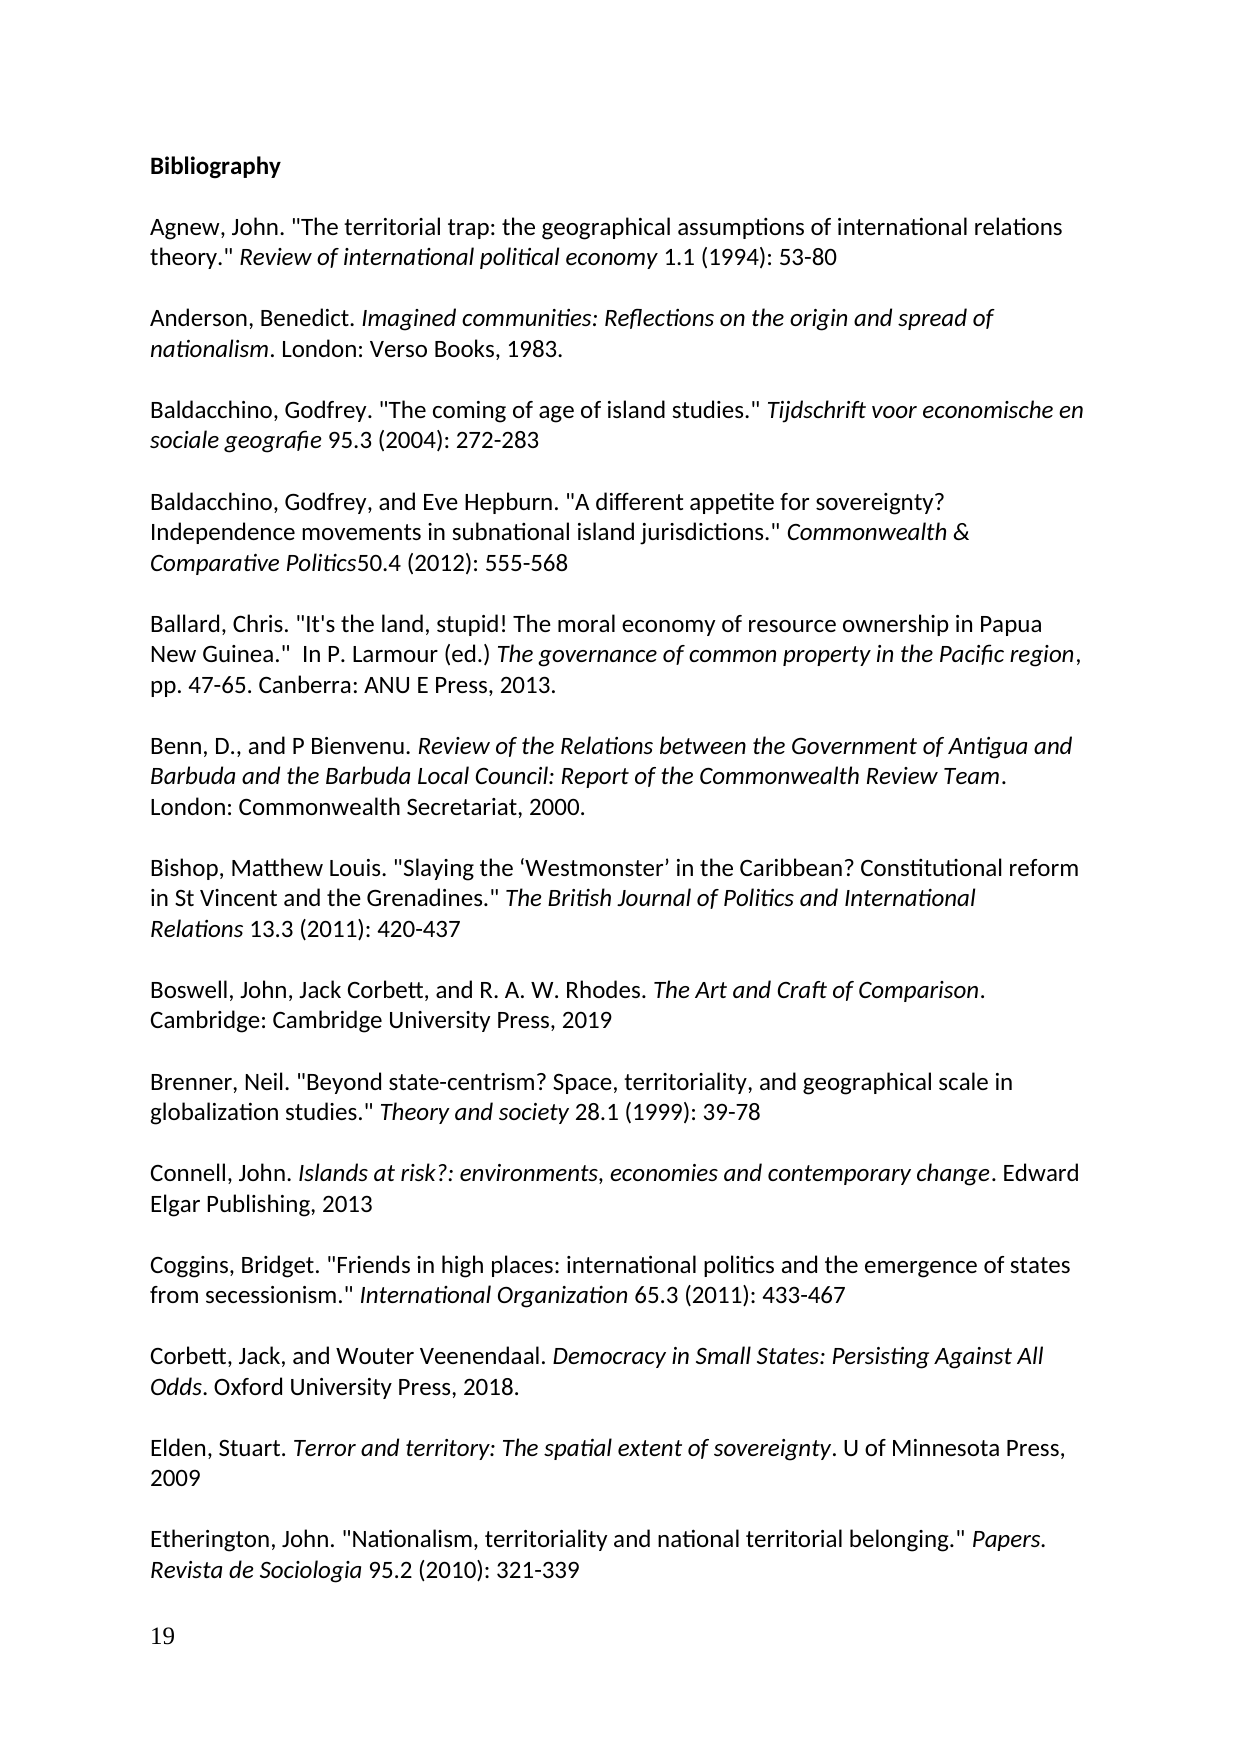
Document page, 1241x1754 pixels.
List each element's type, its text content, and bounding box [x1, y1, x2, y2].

text Etherington, John. "Nationalism, territoriality and national territorial belonging." Papers. Revista de Sociologia 95.2 (2010): 321-339 [150, 1523, 1090, 1584]
text Ballard, Chris. "It's the land, stupid! The moral economy of resource ownership in Papua New Guinea." In P. Larmour (ed.) The governance of common property in the Pacific region, pp. 47-65. Canberra: ANU E Press, 2013. [150, 608, 1090, 699]
text Benn, D., and P Bienvenu. Review of the Relations between the Government of Antigua and Barbuda and the Barbuda Local Council: Report of the Commonwealth Review Team. London: Commonwealth Secretariat, 2000. [150, 730, 1090, 821]
text Anderson, Benedict. Imagined communities: Reflections on the origin and spread of nationalism. London: Verso Books, 1983. [150, 303, 1090, 364]
text Corbett, Jack, and Wouter Veenendaal. Democracy in Small States: Persisting Against All Odds. Oxford University Press, 2018. [150, 1340, 1090, 1401]
text Bibliography [150, 150, 1090, 181]
text Agnew, John. "The territorial trap: the geographical assumptions of international relations theory." Review of international political economy 1.1 (1994): 53-80 [150, 211, 1090, 272]
text Bishop, Matthew Louis. "Slaying the ‘Westmonster’ in the Caribbean? Constitutional reform in St Vincent and the Grenadines." The British Journal of Politics and International Relations 13.3 (2011): 420-437 [150, 852, 1090, 943]
text Boswell, John, Jack Corbett, and R. A. W. Rhodes. The Art and Craft of Comparison. Cambridge: Cambridge University Press, 2019 [150, 974, 1090, 1035]
text Brenner, Neil. "Beyond state-centrism? Space, territoriality, and geographical scale in globalization studies." Theory and society 28.1 (1999): 39-78 [150, 1066, 1090, 1127]
text Elden, Stuart. Terror and territory: The spatial extent of sovereignty. U of Minnesota Press, 2009 [150, 1432, 1090, 1493]
text Baldacchino, Godfrey. "The coming of age of island studies." Tijdschrift voor economische en sociale geografie 95.3 (2004): 272-283 [150, 394, 1090, 455]
text Coggins, Bridget. "Friends in high places: international politics and the emergence of states from secessionism." International Organization 65.3 (2011): 433-467 [150, 1249, 1090, 1310]
text Connell, John. Islands at risk?: environments, economies and contemporary change. Edward Elgar Publishing, 2013 [150, 1157, 1090, 1218]
text Baldacchino, Godfrey, and Eve Hepburn. "A different appetite for sovereignty? Independence movements in subnational island jurisdictions." Commonwealth & Comparative Politics50.4 (2012): 555-568 [150, 486, 1090, 577]
